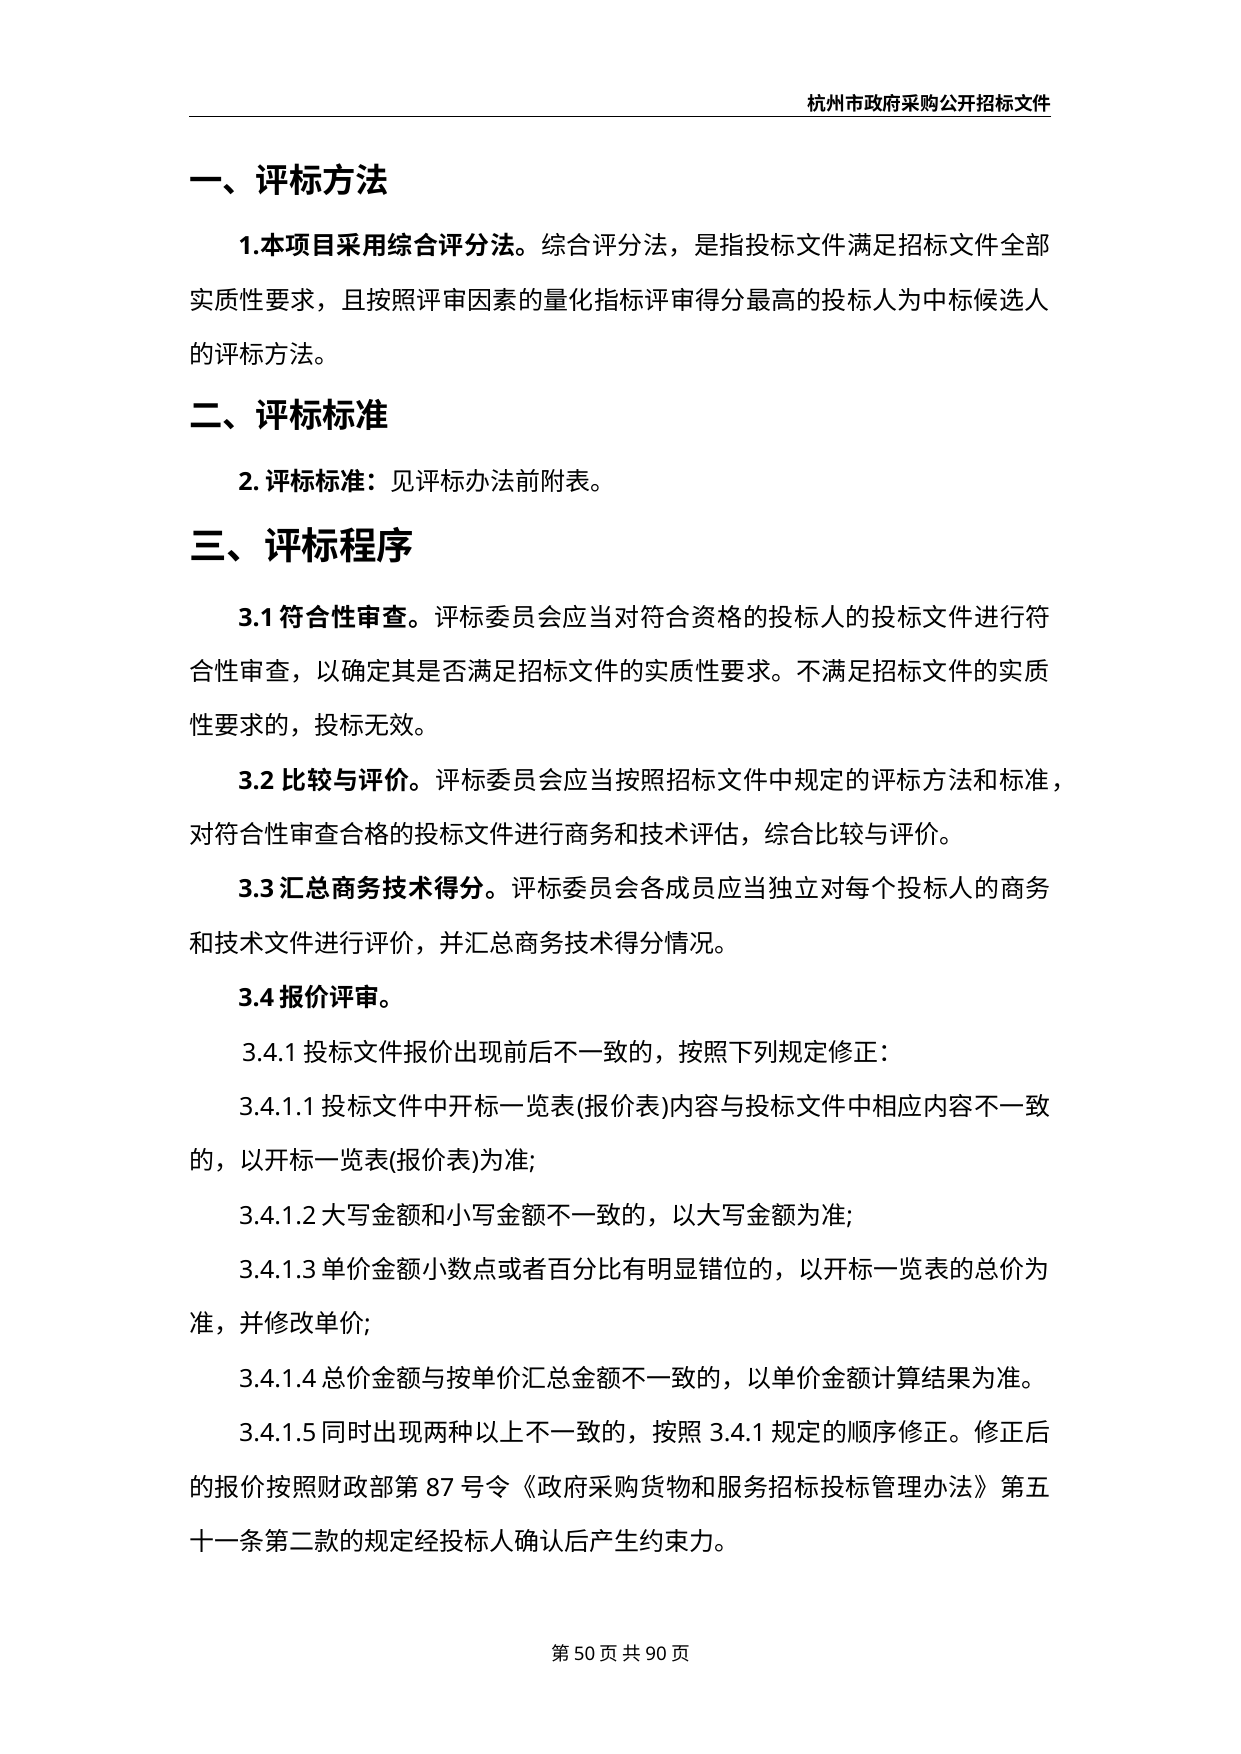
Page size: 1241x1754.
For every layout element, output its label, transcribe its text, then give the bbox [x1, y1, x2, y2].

text 3.3汇总商务技术得分。评标委员会各成员应当独立对每个投标人的商务和技术文件进行评价，并汇总商务技术得分情况。 [189, 869, 1051, 959]
text 3.4.1.2大写金额和小写金额不一致的，以大写金额为准; [189, 1195, 1051, 1231]
text 3.1符合性审查。评标委员会应当对符合资格的投标人的投标文件进行符合性审查，以确定其是否满足招标文件的实质性要求。不满足招标文件的实质性要求的，投标无效。 [189, 597, 1051, 742]
text 3.2 比较与评价。评标委员会应当按照招标文件中规定的评标方法和标准，对符合性审查合格的投标文件进行商务和技术评估，综合比较与评价。 [189, 760, 1051, 851]
text 3.4.1投标文件报价出现前后不一致的，按照下列规定修正： [189, 1032, 1051, 1068]
text 3.4.1.4总价金额与按单价汇总金额不一致的，以单价金额计算结果为准。 [189, 1358, 1051, 1394]
text 1.本项目采用综合评分法。综合评分法，是指投标文件满足招标文件全部实质性要求，且按照评审因素的量化指标评审得分最高的投标人为中标候选人的评标方法。 [189, 226, 1051, 371]
text 三、评标程序 [189, 516, 1051, 570]
text 一、评标方法 [189, 153, 1051, 202]
text 3.4.1.5同时出现两种以上不一致的，按照3.4.1规定的顺序修正。修正后的报价按照财政部第87号令《政府采购货物和服务招标投标管理办法》第五十一条第二款的规定经投标人确认后产生约束力。 [189, 1413, 1051, 1558]
text 3.4.1.3单价金额小数点或者百分比有明显错位的，以开标一览表的总价为准，并修改单价; [189, 1249, 1051, 1340]
text 二、评标标准 [189, 389, 1051, 437]
text 3.4报价评审。 [189, 978, 1051, 1014]
text 2. 评标标准：见评标办法前附表。 [189, 461, 1051, 497]
text 3.4.1.1投标文件中开标一览表(报价表)内容与投标文件中相应内容不一致的，以开标一览表(报价表)为准; [189, 1086, 1051, 1177]
